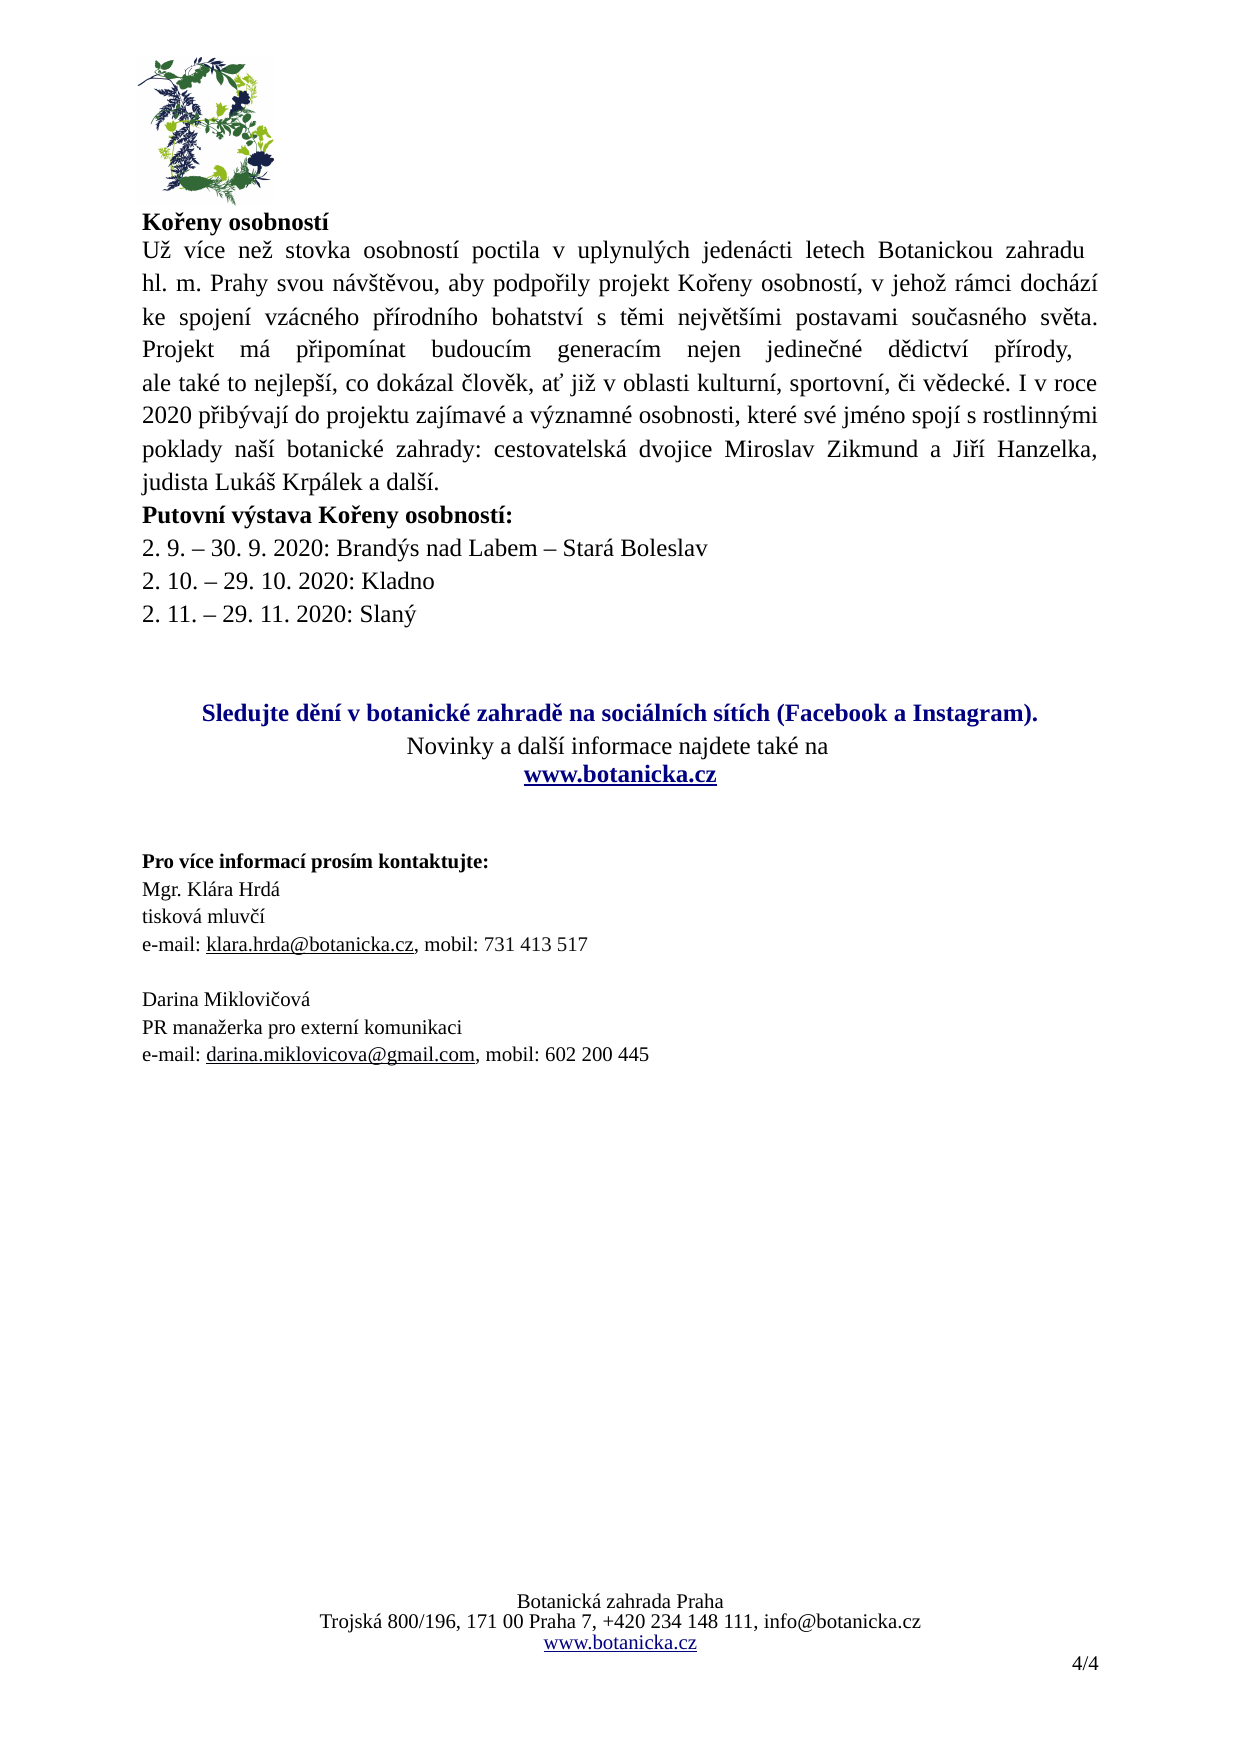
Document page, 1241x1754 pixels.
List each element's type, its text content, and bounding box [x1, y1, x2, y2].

text Darina Miklovičová [142, 987, 1098, 1011]
text Už více než stovka osobností poctila v uplynulých jedenácti letech Botanickou zahradu hl. m. Prahy svou návštěvou, aby podpořily projekt Kořeny osobností, v jehož rámci dochází ke spojení vzácného přírodního bohatství s těmi největšími postavami současného světa. Projekt má připomínat budoucím generacím nejen jedinečné dědictví přírody, ale také to nejlepší, co dokázal člověk, ať již v oblasti kulturní, sportovní, či vědecké. I v roce 2020 přibývají do projektu zajímavé a významné osobnosti, které své jméno spojí s rostlinnými poklady naší botanické zahrady: cestovatelská dvojice Miroslav Zikmund a Jiří Hanzelka, judista Lukáš Krpálek a další. [142, 236, 1098, 495]
text Mgr. Klára Hrdá [142, 877, 1098, 901]
picture [137, 57, 274, 206]
text e-mail: klara.hrda@botanicka.cz, mobil: 731 413 517 [142, 932, 1098, 956]
text Novinky a další informace najdete také na www.botanicka.cz [142, 731, 1098, 788]
text Sledujte dění v botanické zahradě na sociálních sítích (Facebook a Instagram). [142, 698, 1098, 727]
text Kořeny osobností [142, 207, 1098, 236]
text tisková mluvčí [142, 904, 1098, 928]
text Pro více informací prosím kontaktujte: [142, 849, 1098, 873]
text PR manažerka pro externí komunikaci [142, 1014, 1098, 1039]
text 2. 11. – 29. 11. 2020: Slaný [142, 599, 1098, 627]
text 2. 10. – 29. 10. 2020: Kladno [142, 566, 1098, 594]
text Putovní výstava Kořeny osobností: [142, 500, 1098, 528]
text 2. 9. – 30. 9. 2020: Brandýs nad Labem – Stará Boleslav [142, 533, 1098, 561]
text e-mail: darina.miklovicova@gmail.com, mobil: 602 200 445 [142, 1042, 1098, 1066]
